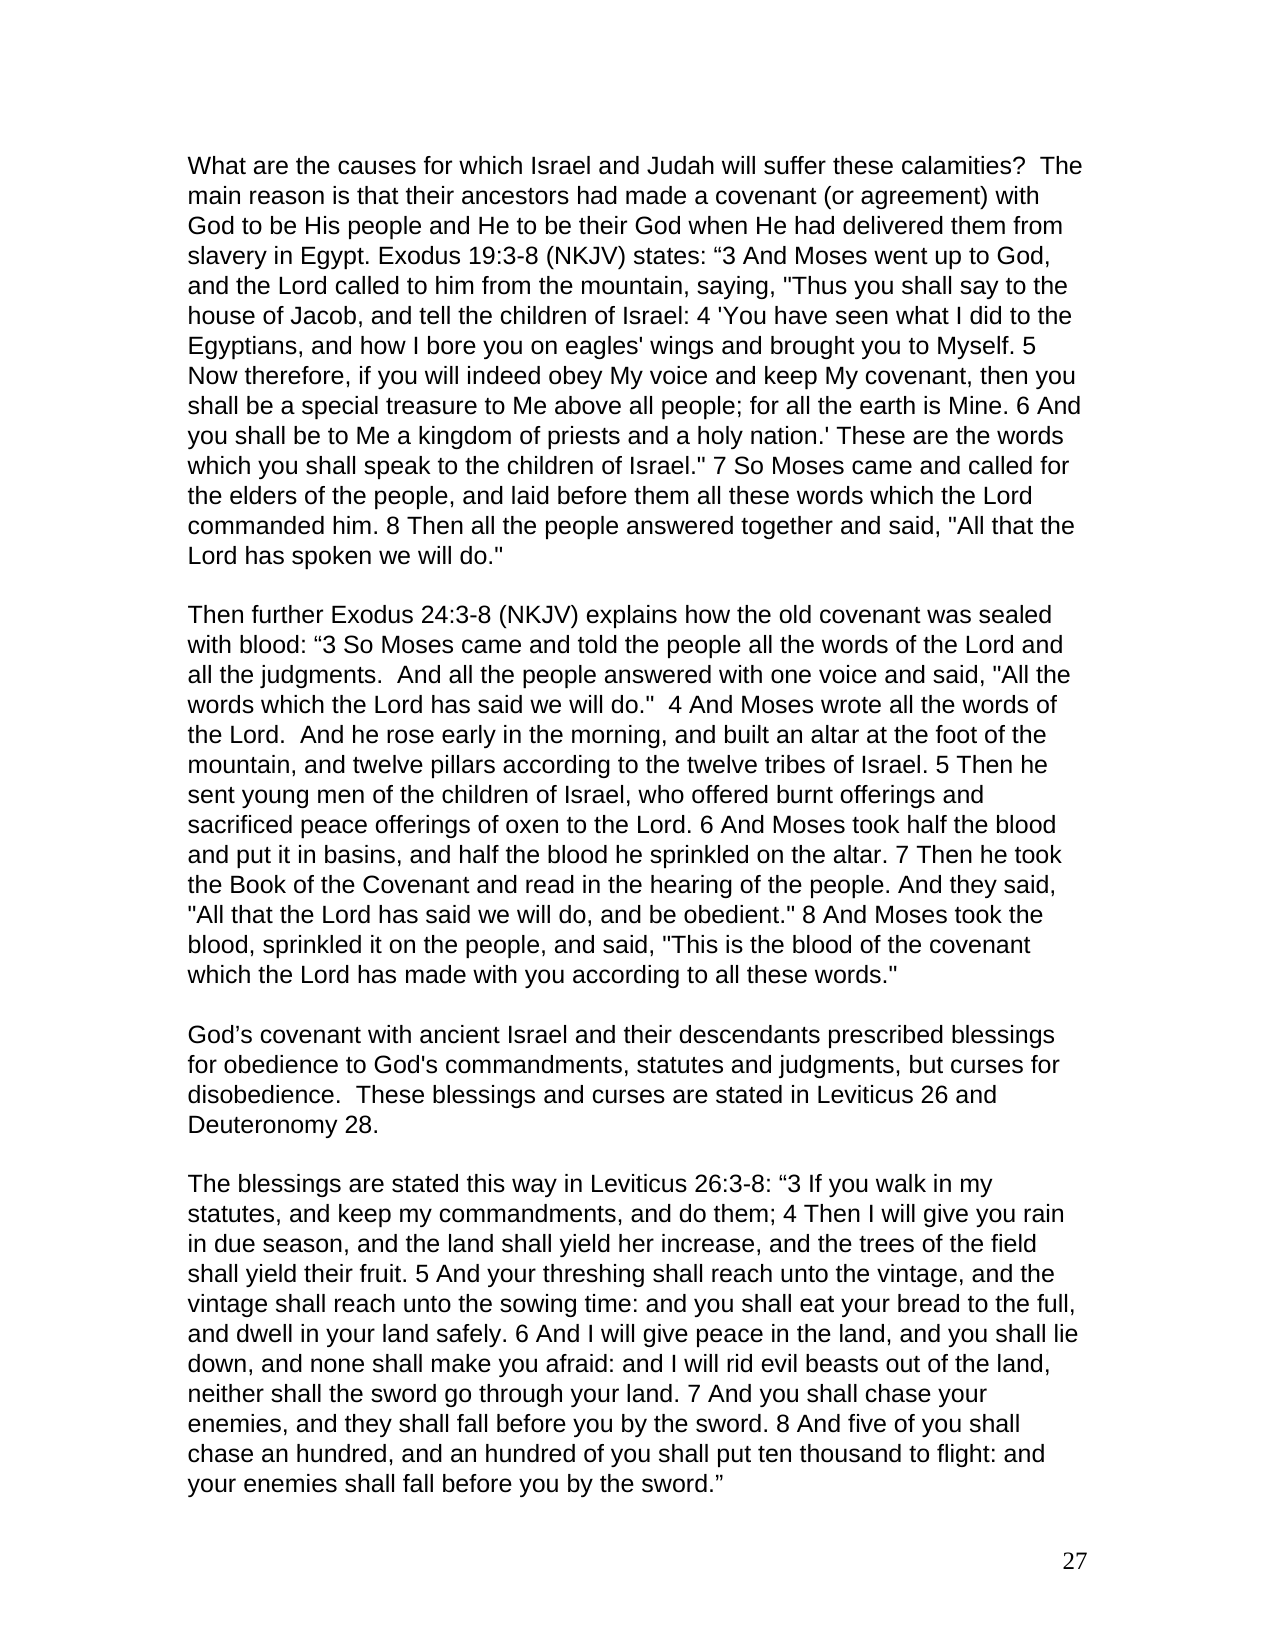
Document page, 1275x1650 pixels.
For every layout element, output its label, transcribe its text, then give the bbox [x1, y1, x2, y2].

text What are the causes for which Israel and Judah will suffer these calamities? The main reason is that their ancestors had made a covenant (or agreement) with God to be His people and He to be their God when He had delivered them from slavery in Egypt. Exodus 19:3-8 (NKJV) states: “3 And Moses went up to God, and the Lord called to him from the mountain, saying, "Thus you shall say to the house of Jacob, and tell the children of Israel: 4 'You have seen what I did to the Egyptians, and how I bore you on eagles' wings and brought you to Myself. 5 Now therefore, if you will indeed obey My voice and keep My covenant, then you shall be a special treasure to Me above all people; for all the earth is Mine. 6 And you shall be to Me a kingdom of priests and a holy nation.' These are the words which you shall speak to the children of Israel." 7 So Moses came and called for the elders of the people, and laid before them all these words which the Lord commanded him. 8 Then all the people answered together and said, "All that the Lord has spoken we will do." [187, 150, 1087, 570]
text The blessings are stated this way in Leviticus 26:3-8: “3 If you walk in my statutes, and keep my commandments, and do them; 4 Then I will give you rain in due season, and the land shall yield her increase, and the trees of the field shall yield their fruit. 5 And your threshing shall reach unto the vintage, and the vintage shall reach unto the sowing time: and you shall eat your bread to the full, and dwell in your land safely. 6 And I will give peace in the land, and you shall lie down, and none shall make you afraid: and I will rid evil beasts out of the land, neither shall the sword go through your land. 7 And you shall chase your enemies, and they shall fall before you by the sword. 8 And five of you shall chase an hundred, and an hundred of you shall put ten thousand to flight: and your enemies shall fall before you by the sword.” [187, 1167, 1087, 1497]
text God’s covenant with ancient Israel and their descendants prescribed blessings for obedience to God's commandments, statutes and judgments, but curses for disobedience. These blessings and curses are stated in Leviticus 26 and Deuteronomy 28. [187, 1018, 1087, 1138]
text Then further Exodus 24:3-8 (NKJV) explains how the old covenant was sealed with blood: “3 So Moses came and told the people all the words of the Lord and all the judgments. And all the people answered with one voice and said, "All the words which the Lord has said we will do." 4 And Moses wrote all the words of the Lord. And he rose early in the morning, and built an altar at the foot of the mountain, and twelve pillars according to the twelve tribes of Israel. 5 Then he sent young men of the children of Israel, who offered burnt offerings and sacrificed peace offerings of oxen to the Lord. 6 And Moses took half the blood and put it in basins, and half the blood he sprinkled on the altar. 7 Then he took the Book of the Covenant and read in the hearing of the people. And they said, "All that the Lord has said we will do, and be obedient." 8 And Moses took the blood, sprinkled it on the people, and said, "This is the blood of the covenant which the Lord has made with you according to all these words." [187, 599, 1087, 989]
